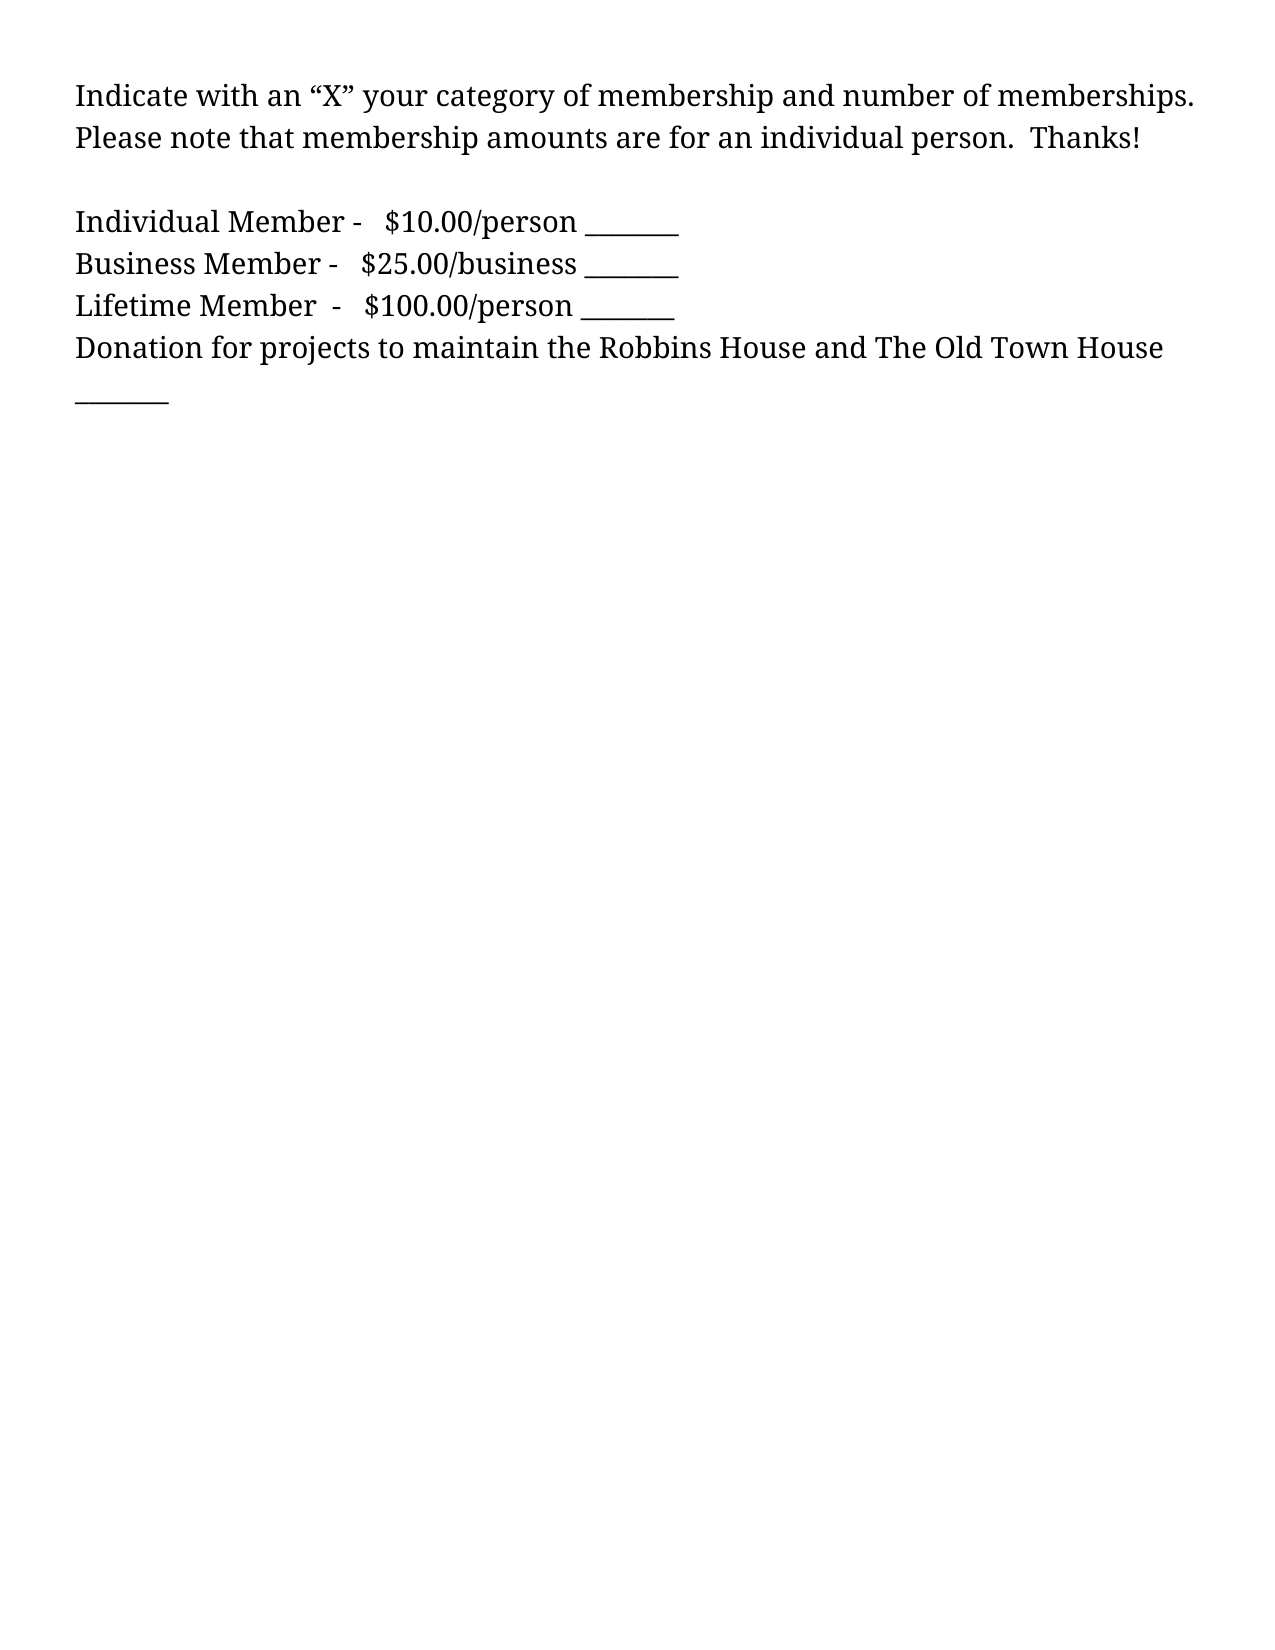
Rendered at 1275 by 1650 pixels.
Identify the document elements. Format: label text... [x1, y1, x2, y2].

text Donation for projects to maintain the Robbins House and The Old Town House _______ [75, 327, 1200, 408]
text Individual Member - $10.00/person _______ [75, 201, 1200, 241]
text Business Member - $25.00/business _______ [75, 243, 1200, 283]
text Indicate with an “X” your category of membership and number of memberships. Please note that membership amounts are for an individual person. Thanks! [75, 75, 1200, 157]
text Lifetime Member - $100.00/person _______ [75, 285, 1200, 324]
